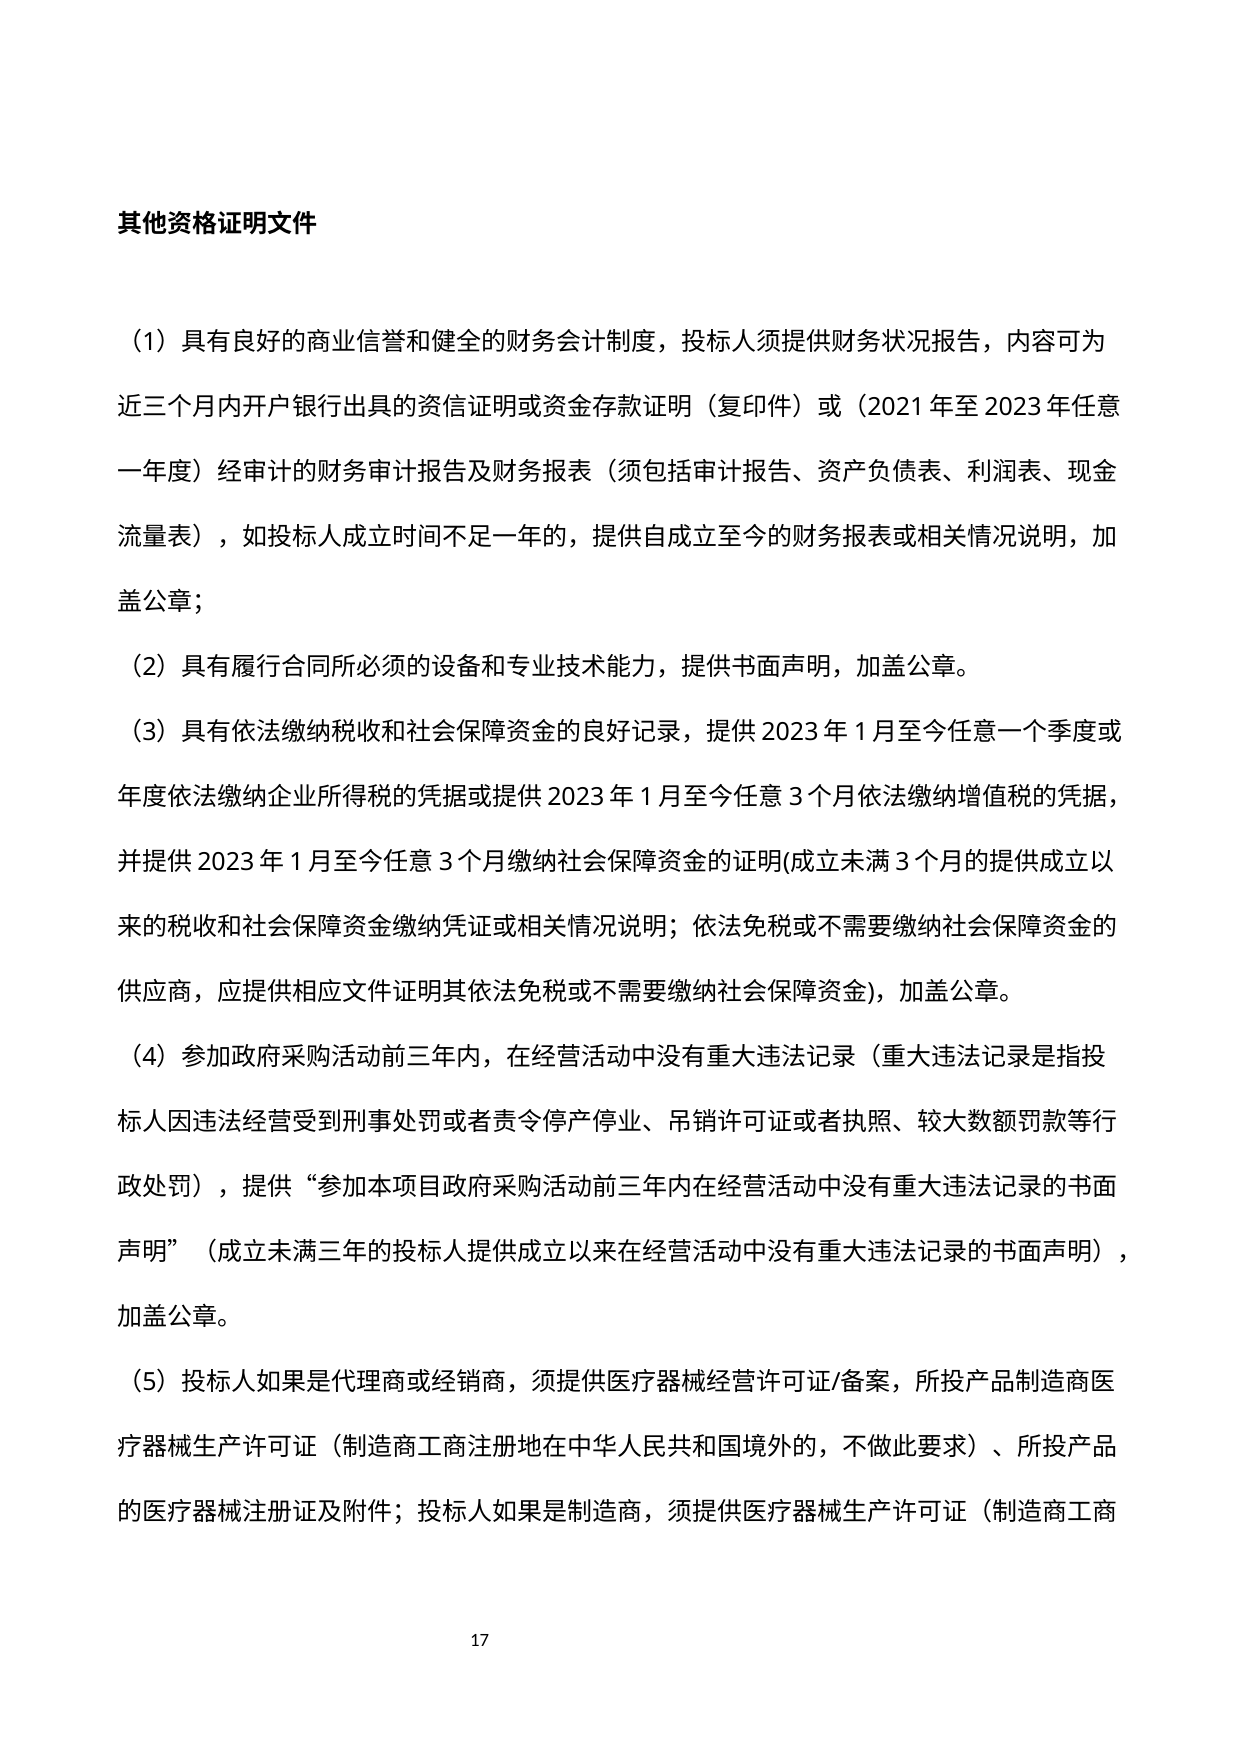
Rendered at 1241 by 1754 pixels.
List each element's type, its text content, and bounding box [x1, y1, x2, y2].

text （2）具有履行合同所必须的设备和专业技术能力，提供书面声明，加盖公章。 [117, 632, 1123, 697]
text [117, 1347, 1123, 1542]
text （4）参加政府采购活动前三年内，在经营活动中没有重大违法记录（重大违法记录是指投标人因违法经营受到刑事处罚或者责令停产停业、吊销许可证或者执照、较大数额罚款等行政处罚），提供“参加本项目政府采购活动前三年内在经营活动中没有重大违法记录的书面声明”（成立未满三年的投标人提供成立以来在经营活动中没有重大违法记录的书面声明），加盖公章。 [117, 1022, 1123, 1347]
text （3）具有依法缴纳税收和社会保障资金的良好记录，提供2023年1月至今任意一个季度或年度依法缴纳企业所得税的凭据或提供2023年1月至今任意3个月依法缴纳增值税的凭据，并提供2023年1月至今任意3个月缴纳社会保障资金的证明(成立未满3个月的提供成立以来的税收和社会保障资金缴纳凭证或相关情况说明；依法免税或不需要缴纳社会保障资金的供应商，应提供相应文件证明其依法免税或不需要缴纳社会保障资金)，加盖公章。 [117, 697, 1123, 1022]
text （1）具有良好的商业信誉和健全的财务会计制度，投标人须提供财务状况报告，内容可为近三个月内开户银行出具的资信证明或资金存款证明（复印件）或（2021年至2023年任意一年度）经审计的财务审计报告及财务报表（须包括审计报告、资产负债表、利润表、现金流量表），如投标人成立时间不足一年的，提供自成立至今的财务报表或相关情况说明，加盖公章； [117, 307, 1123, 632]
subtitle 其他资格证明文件 [117, 189, 1123, 254]
